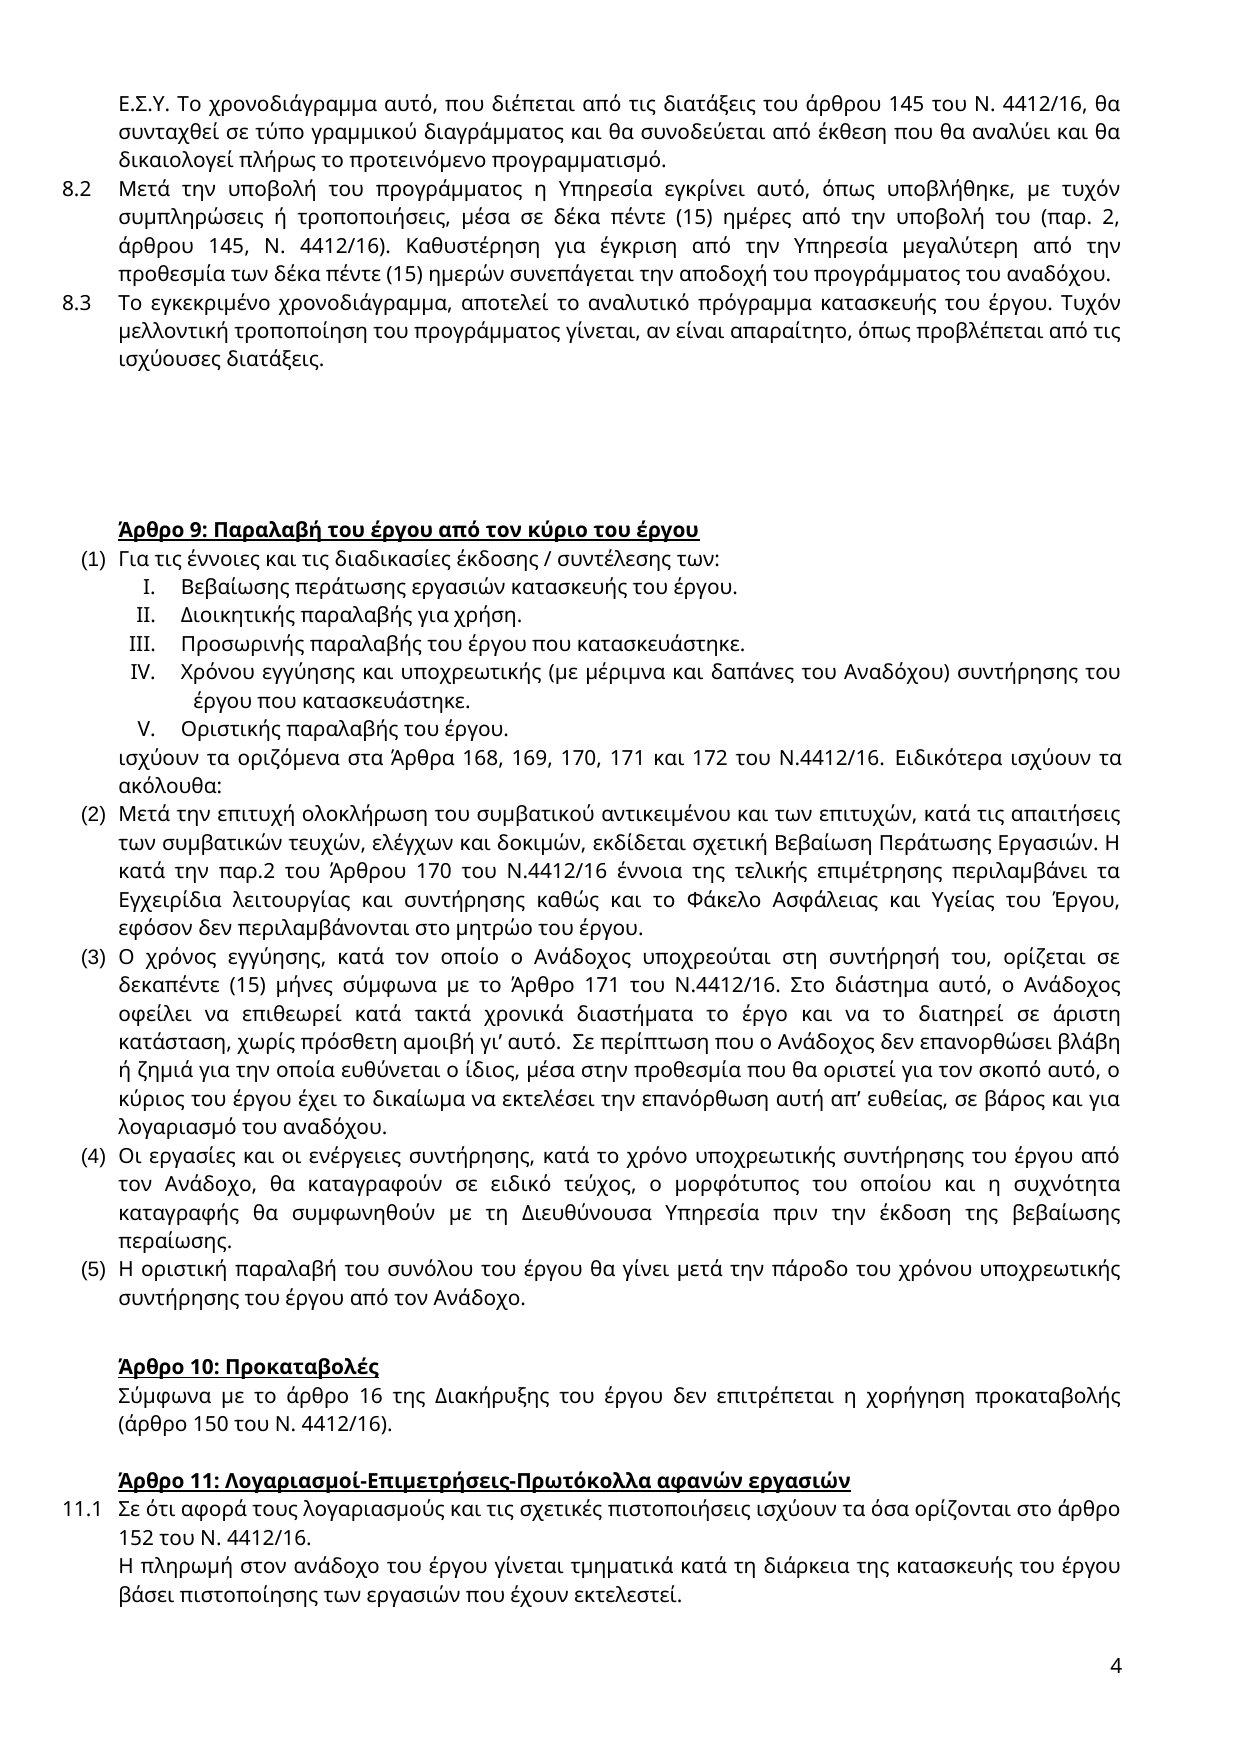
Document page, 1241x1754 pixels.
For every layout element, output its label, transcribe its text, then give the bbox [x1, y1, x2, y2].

text Σύμφωνα με το άρθρο 16 της Διακήρυξης του έργου δεν επιτρέπεται η χορήγηση προκαταβολής (άρθρο 150 του Ν. 4412/16). [118, 1381, 1122, 1438]
text Η οριστική παραλαβή του συνόλου του έργου θα γίνει μετά την πάροδο του χρόνου υποχρεωτικής συντήρησης του έργου από τον Ανάδοχο. [81, 1254, 1122, 1311]
text Η πληρωμή στον ανάδοχο του έργου γίνεται τμηματικά κατά τη διάρκεια της κατασκευής του έργου βάσει πιστοποίησης των εργασιών που έχουν εκτελεστεί. [118, 1551, 1122, 1608]
text 8.3 Το εγκεκριμένο χρονοδιάγραμμα, αποτελεί το αναλυτικό πρόγραμμα κατασκευής του έργου. Τυχόν μελλοντική τροποποίηση του προγράμματος γίνεται, αν είναι απαραίτητο, όπως προβλέπεται από τις ισχύουσες διατάξεις. [62, 288, 1122, 373]
text Οι εργασίες και οι ενέργειες συντήρησης, κατά το χρόνο υποχρεωτικής συντήρησης του έργου από τον Ανάδοχο, θα καταγραφούν σε ειδικό τεύχος, ο μορφότυπος του οποίου και η συχνότητα καταγραφής θα συμφωνηθούν με τη Διευθύνουσα Υπηρεσία πριν την έκδοση της βεβαίωσης περαίωσης. [81, 1141, 1122, 1254]
text ισχύουν τα οριζόμενα στα Άρθρα 168, 169, 170, 171 και 172 του Ν.4412/16. Ειδικότερα ισχύουν τα ακόλουθα: [118, 743, 1122, 799]
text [62, 89, 1122, 174]
list Οριστικής παραλαβής του έργου. [156, 714, 1122, 743]
list Βεβαίωσης περάτωσης εργασιών κατασκευής του έργου. [156, 572, 1122, 601]
list Χρόνου εγγύησης και υποχρεωτικής (με μέριμνα και δαπάνες του Αναδόχου) συντήρησης του έργου που κατασκευάστηκε. [156, 657, 1122, 714]
list Προσωρινής παραλαβής του έργου που κατασκευάστηκε. [156, 629, 1122, 657]
list Διοικητικής παραλαβής για χρήση. [156, 601, 1122, 629]
text Άρθρο 11: Λογαριασμοί-Επιμετρήσεις-Πρωτόκολλα αφανών εργασιών [118, 1466, 1122, 1494]
text 8.2 Μετά την υποβολή του προγράμματος η Υπηρεσία εγκρίνει αυτό, όπως υποβλήθηκε, με τυχόν συμπληρώσεις ή τροποποιήσεις, μέσα σε δέκα πέντε (15) ημέρες από την υποβολή του (παρ. 2, άρθρου 145, Ν. 4412/16). Καθυστέρηση για έγκριση από την Υπηρεσία μεγαλύτερη από την προθεσμία των δέκα πέντε (15) ημερών συνεπάγεται την αποδοχή του προγράμματος του αναδόχου. [62, 174, 1122, 288]
text Άρθρο 9: Παραλαβή του έργου από τον κύριο του έργου [118, 515, 1122, 544]
text Μετά την επιτυχή ολοκλήρωση του συμβατικού αντικειμένου και των επιτυχών, κατά τις απαιτήσεις των συμβατικών τευχών, ελέγχων και δοκιμών, εκδίδεται σχετική Βεβαίωση Περάτωσης Εργασιών. Η κατά την παρ.2 του Άρθρου 170 του Ν.4412/16 έννοια της τελικής επιμέτρησης περιλαμβάνει τα Εγχειρίδια λειτουργίας και συντήρησης καθώς και το Φάκελο Ασφάλειας και Υγείας του Έργου, εφόσον δεν περιλαμβάνονται στο μητρώο του έργου. [81, 799, 1122, 942]
text Άρθρο 10: Προκαταβολές [118, 1352, 1122, 1381]
text Ο χρόνος εγγύησης, κατά τον οποίο ο Ανάδοχος υποχρεούται στη συντήρησή του, ορίζεται σε δεκαπέντε (15) μήνες σύμφωνα με το Άρθρο 171 του Ν.4412/16. Στο διάστημα αυτό, ο Ανάδοχος οφείλει να επιθεωρεί κατά τακτά χρονικά διαστήματα το έργο και να το διατηρεί σε άριστη κατάσταση, χωρίς πρόσθετη αμοιβή γι’ αυτό. Σε περίπτωση που ο Ανάδοχος δεν επανορθώσει βλάβη ή ζημιά για την οποία ευθύνεται ο ίδιος, μέσα στην προθεσμία που θα οριστεί για τον σκοπό αυτό, ο κύριος του έργου έχει το δικαίωμα να εκτελέσει την επανόρθωση αυτή απ’ ευθείας, σε βάρος και για λογαριασμό του αναδόχου. [81, 942, 1122, 1141]
text 11.1 Σε ότι αφορά τους λογαριασμούς και τις σχετικές πιστοποιήσεις ισχύουν τα όσα ορίζονται στο άρθρο 152 του Ν. 4412/16. [62, 1494, 1122, 1551]
text Για τις έννοιες και τις διαδικασίες έκδοσης / συντέλεσης των: [81, 544, 1122, 572]
